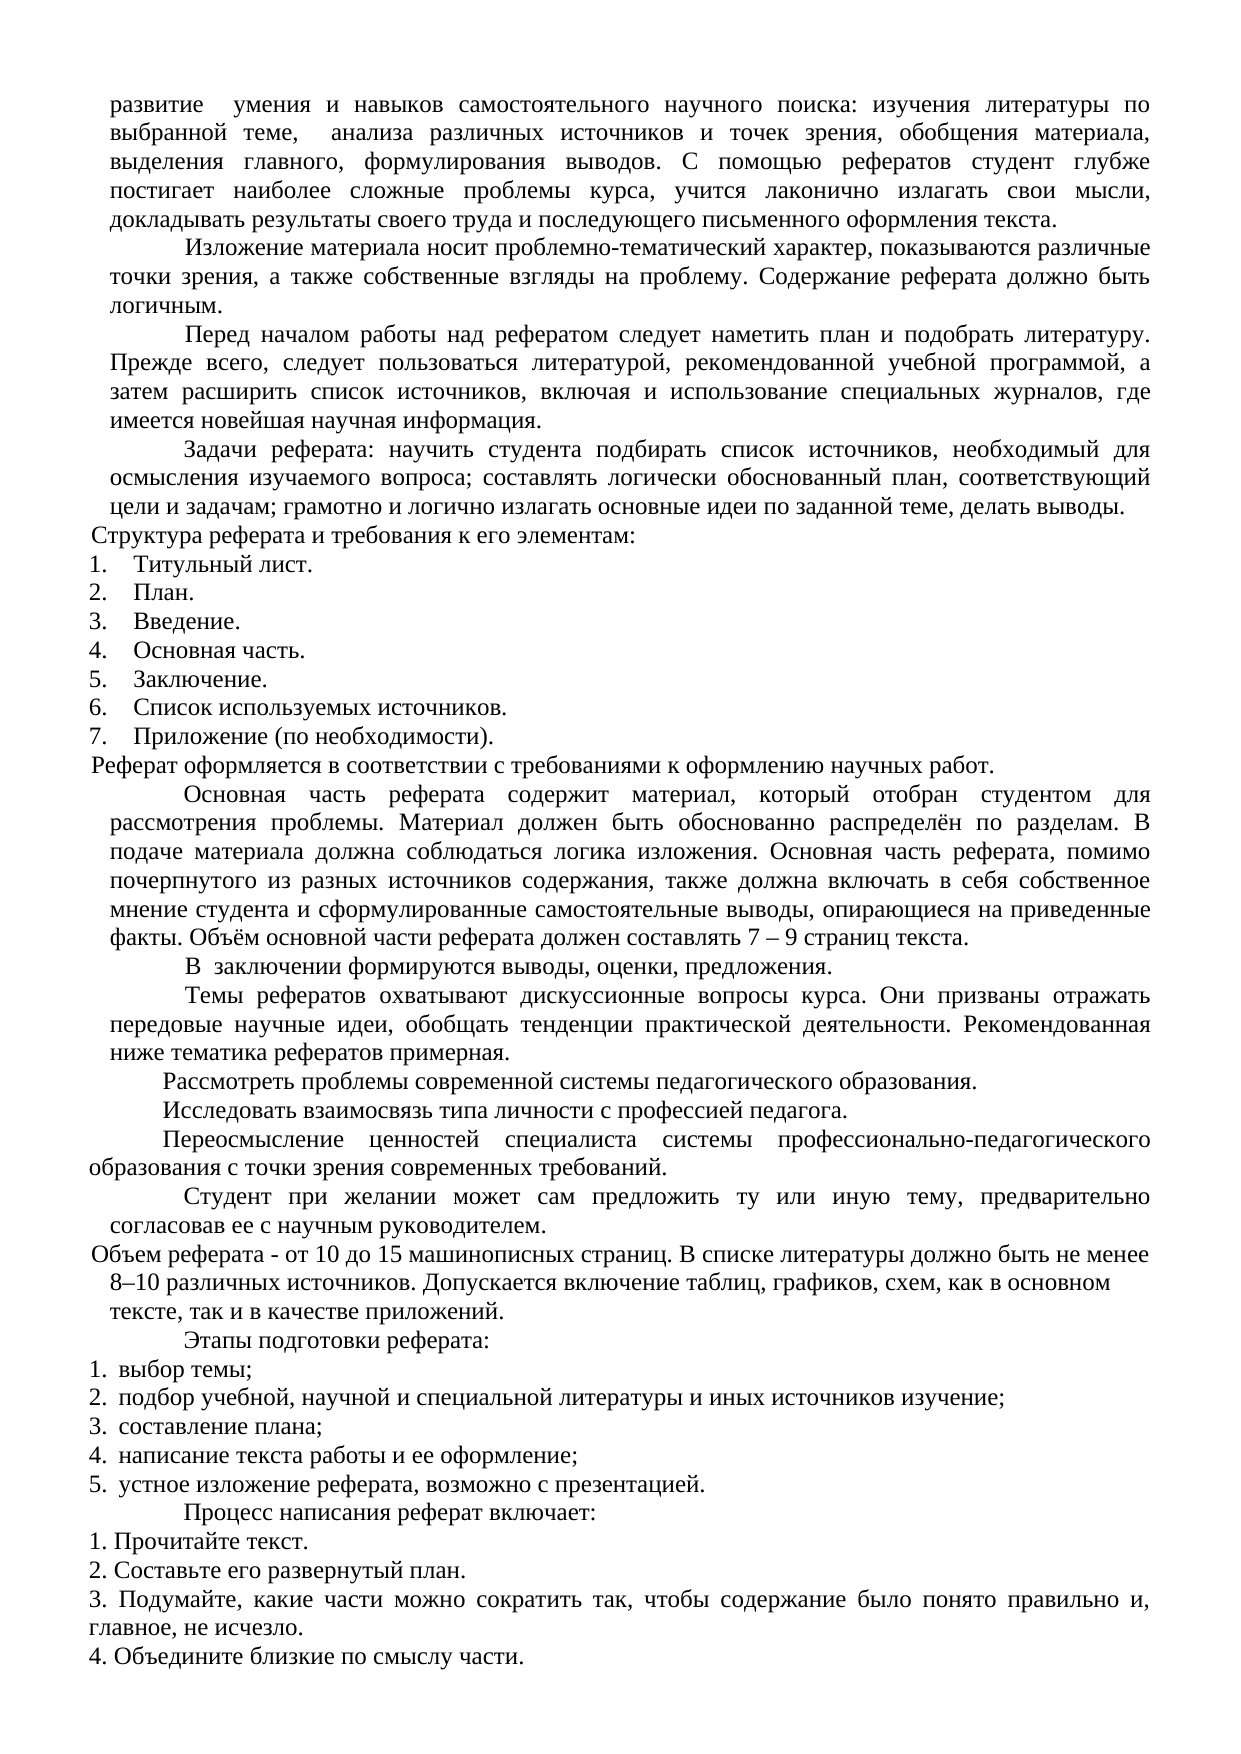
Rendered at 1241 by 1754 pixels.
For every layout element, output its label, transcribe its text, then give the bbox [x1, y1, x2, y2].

list Заключение. [89, 664, 1152, 692]
text 2. Составьте его развернутый план. [89, 1555, 1152, 1584]
text Перед началом работы над рефератом следует наметить план и подобрать литературу. Прежде всего, следует пользоваться литературой, рекомендованной учебной программой, а затем расширить список источников, включая и использование специальных журналов, где имеется новейшая научная информация. [109, 319, 1152, 434]
text Переосмысление ценностей специалиста системы профессионально-педагогического образования с точки зрения современных требований. [89, 1124, 1152, 1181]
text Изложение материала носит проблемно-тематический характер, показываются различные точки зрения, а также собственные взгляды на проблему. Содержание реферата должно быть логичным. [109, 232, 1152, 319]
text Объем реферата - от 10 до 15 машинописных страниц. В списке литературы должно быть не менее 8–10 различных источников. Допускается включение таблиц, графиков, схем, как в основном тексте, так и в качестве приложений. [91, 1239, 1152, 1325]
text Рассмотреть проблемы современной системы педагогического образования. [89, 1066, 1152, 1095]
text 4. Объедините близкие по смыслу части. [89, 1641, 1152, 1670]
text Задачи реферата: научить студента подбирать список источников, необходимый для осмысления изучаемого вопроса; составлять логически обоснованный план, соответствующий цели и задачам; грамотно и логично излагать основные идеи по заданной теме, делать выводы. [109, 434, 1152, 520]
text Процесс написания реферат включает: [109, 1497, 1152, 1526]
text Студент при желании может сам предложить ту или иную тему, предварительно согласовав ее с научным руководителем. [109, 1181, 1152, 1239]
list Список используемых источников. [89, 692, 1152, 721]
list устное изложение реферата, возможно с презентацией. [89, 1469, 1152, 1497]
text Реферат оформляется в соответствии с требованиями к оформлению научных работ. [91, 750, 1152, 779]
text Основная часть реферата содержит материал, который отобран студентом для рассмотрения проблемы. Материал должен быть обоснованно распределён по разделам. В подаче материала должна соблюдаться логика изложения. Основная часть реферата, помимо почерпнутого из разных источников содержания, также должна включать в себя собственное мнение студента и сформулированные самостоятельные выводы, опирающиеся на приведенные факты. Объём основной части реферата должен составлять 7 – 9 страниц текста. [109, 779, 1152, 951]
list Введение. [89, 606, 1152, 635]
list подбор учебной, научной и специальной литературы и иных источников изучение; [89, 1382, 1152, 1411]
list написание текста работы и ее оформление; [89, 1440, 1152, 1469]
text В заключении формируются выводы, оценки, предложения. [109, 951, 1152, 980]
text 1. Прочитайте текст. [89, 1526, 1152, 1555]
list составление плана; [89, 1411, 1152, 1440]
list выбор темы; [89, 1354, 1152, 1382]
text Исследовать взаимосвязь типа личности с профессией педагога. [89, 1095, 1152, 1124]
list Титульный лист. [89, 549, 1152, 577]
text 3. Подумайте, какие части можно сократить так, чтобы содержание было понято правильно и, главное, не исчезло. [89, 1584, 1152, 1641]
text Этапы подготовки реферата: [109, 1325, 1152, 1354]
list Приложение (по необходимости). [89, 721, 1152, 750]
list Основная часть. [89, 635, 1152, 664]
text Структура реферата и требования к его элементам: [91, 520, 1152, 549]
text Темы рефератов охватывают дискуссионные вопросы курса. Они призваны отражать передовые научные идеи, обобщать тенденции практической деятельности. Рекомендованная ниже тематика рефератов примерная. [109, 980, 1152, 1066]
list План. [89, 577, 1152, 606]
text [109, 89, 1152, 232]
